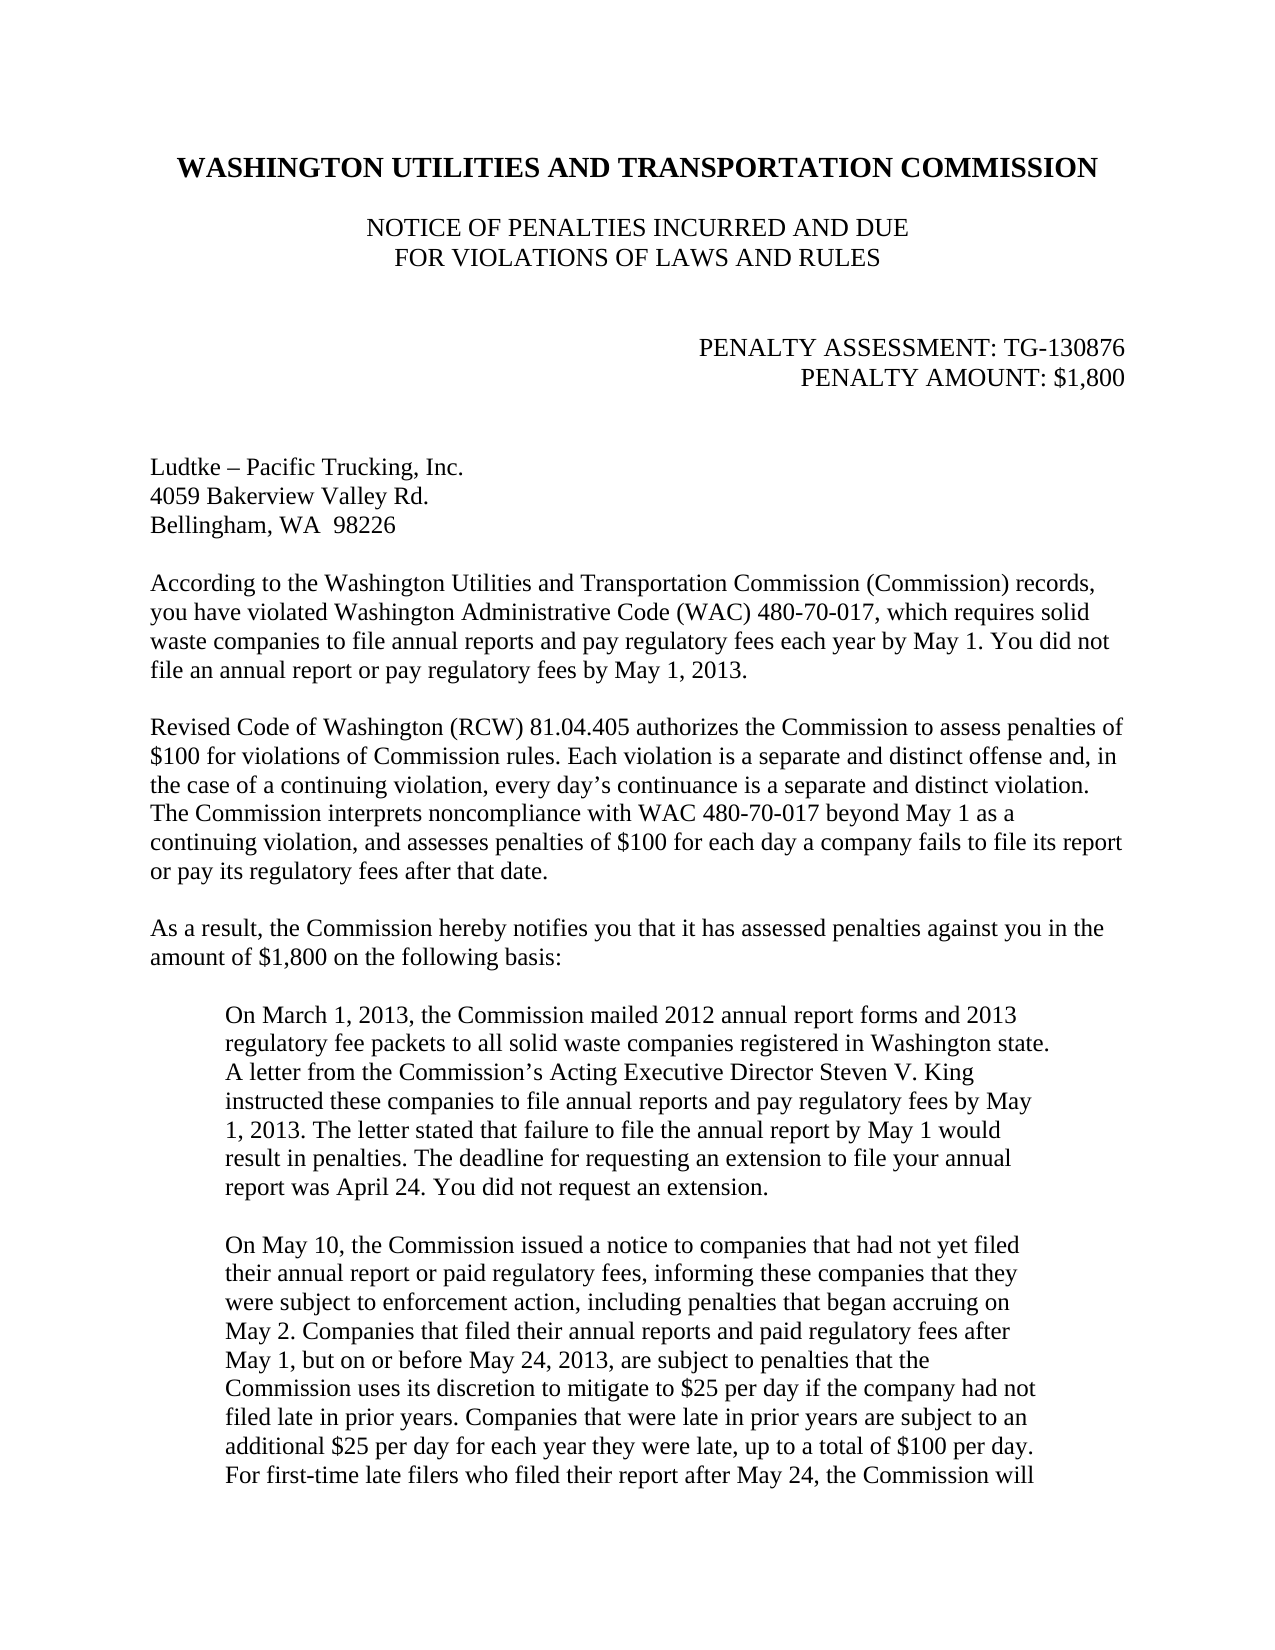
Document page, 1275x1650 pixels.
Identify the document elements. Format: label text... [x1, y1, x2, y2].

text According to the Washington Utilities and Transportation Commission (Commission) records, you have violated Washington Administrative Code (WAC) , which requires companies to file annual reports and pay regulatory fees each year by May 1. You did not file an annual report or pay regulatory fees by May 1, 2013. [150, 568, 1125, 683]
text As a result, the Commission hereby notifies you that it has assessed penalties against you in the amount of $ on the following basis: [150, 913, 1125, 971]
text PENALTY AMOUNT: $ [150, 362, 1125, 392]
text PENALTY ASSESSMENT: - [150, 332, 1125, 362]
text On March 1, 2013, the Commission mailed 2012 annual report forms and 2013 regulatory fee packets to all companies registered in Washington state. A letter from the Commission’s Acting Executive Director Steven V. King instructed these companies to file annual reports and pay regulatory fees by May 1, 2013. The letter stated that failure to file the annual report by May 1 would result in penalties. The deadline for requesting an extension to file your annual report was April 24. You did not request an extension. [225, 1000, 1050, 1201]
text WASHINGTON UTILITIES AND TRANSPORTATION COMMISSION [150, 150, 1125, 183]
text Revised Code of Washington (RCW) 81.04.405 authorizes the Commission to assess penalties of $100 for violations of Commission rules. Each violation is a separate and distinct offense and, in the case of a continuing violation, every day’s continuance is a separate and distinct violation. The Commission interprets noncompliance with WAC beyond May 1 as a continuing violation, and assesses penalties of $100 for each day a company fails to file its report or pay its regulatory fees after that date. [150, 712, 1125, 885]
text NOTICE OF PENALTIES INCURRED AND DUE [150, 212, 1125, 242]
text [225, 1230, 1050, 1488]
text FOR VIOLATIONS OF LAWS AND RULES [150, 242, 1125, 272]
